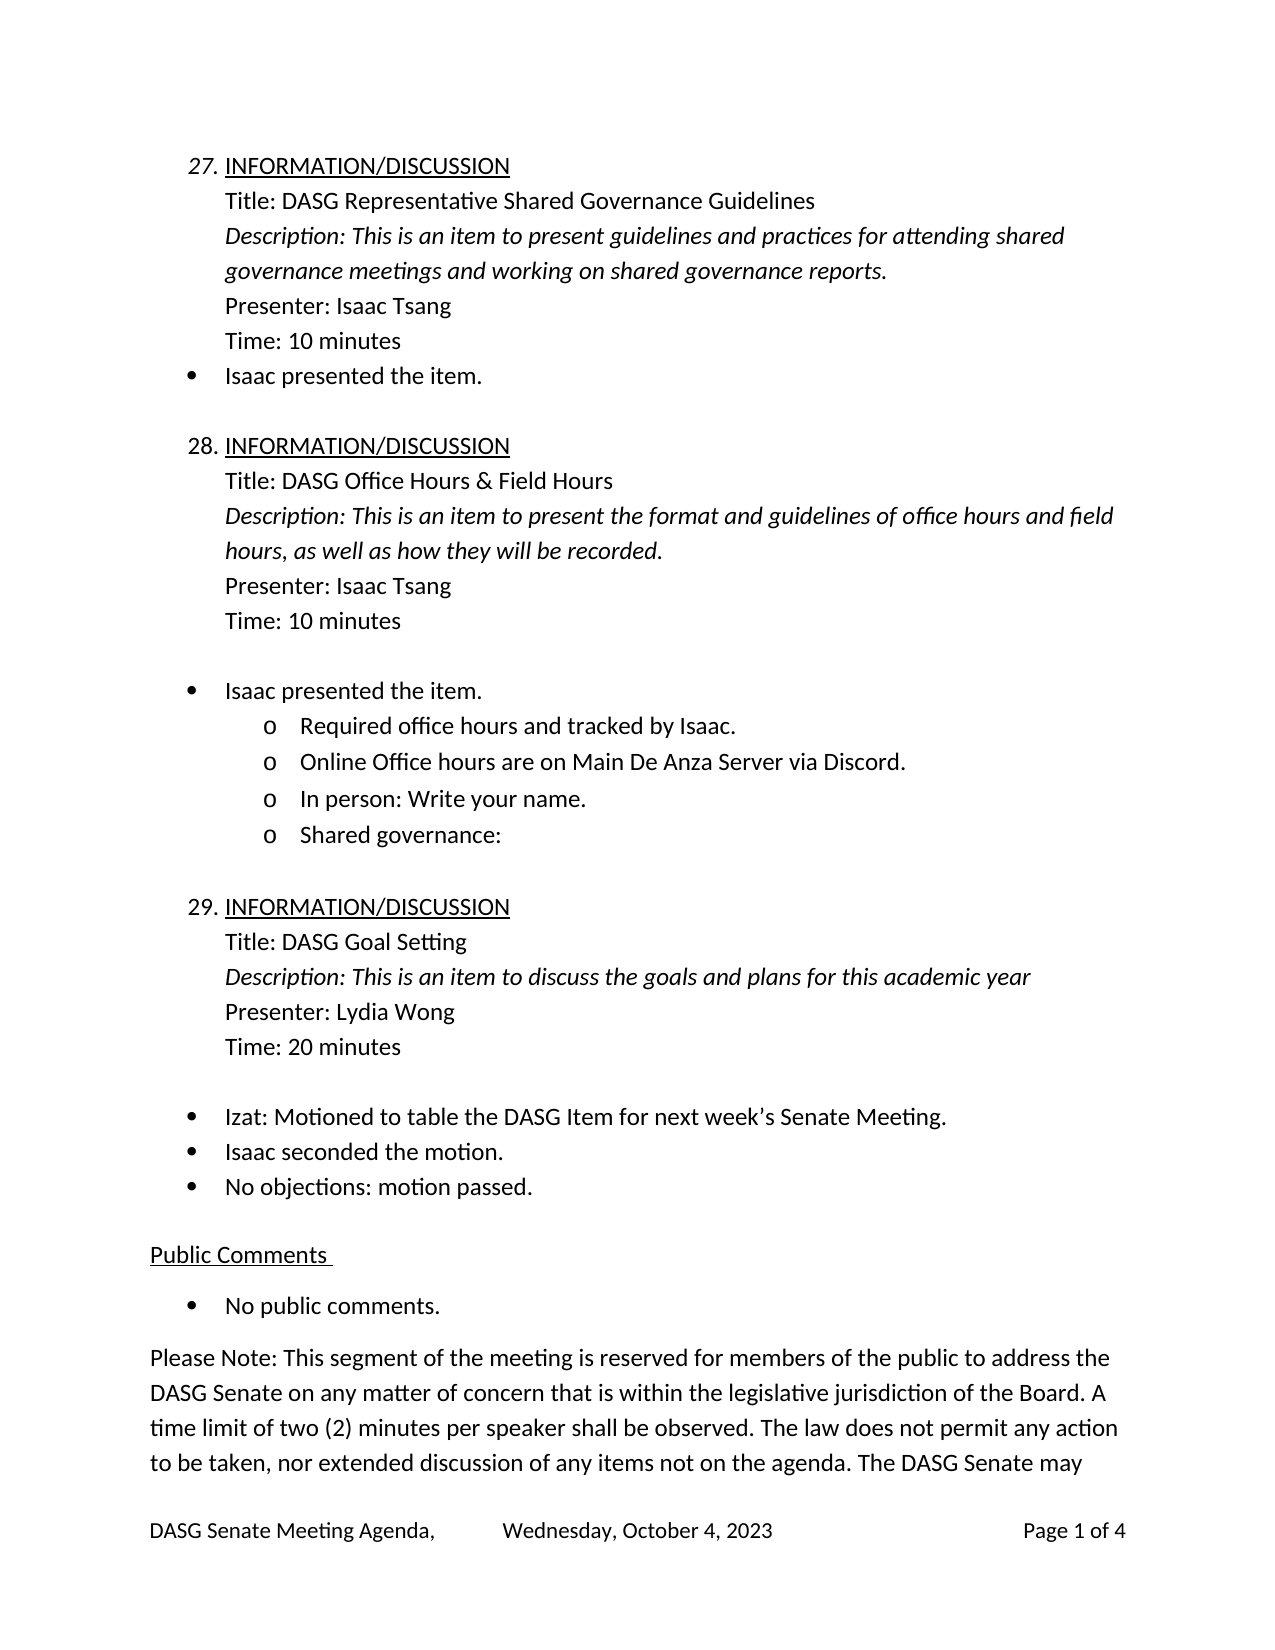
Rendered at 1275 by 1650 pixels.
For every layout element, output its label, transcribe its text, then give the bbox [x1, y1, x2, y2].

text Presenter: Lydia Wong [150, 996, 1125, 1026]
text Time: 10 minutes [150, 605, 1125, 636]
list Online Office hours are on Main De Anza Server via Discord. [262, 746, 1125, 778]
list INFORMATION/DISCUSSION Title: DASG Office Hours & Field Hours Description: This is an item to present the format and guidelines of office hours and field hours, as well as how they will be recorded. [187, 430, 1125, 566]
list No objections: motion passed. [187, 1171, 1125, 1201]
list Isaac presented the item. [187, 360, 1125, 391]
list In person: Write your name. [262, 783, 1125, 815]
list Isaac seconded the motion. [187, 1136, 1125, 1166]
text Time: 20 minutes [150, 1031, 1125, 1061]
list No public comments. [187, 1291, 1125, 1321]
text Presenter: Isaac Tsang [150, 570, 1125, 601]
text Presenter: Isaac Tsang [150, 290, 1125, 321]
list INFORMATION/DISCUSSION Title: DASG Goal Setting Description: This is an item to discuss the goals and plans for this academic year [187, 891, 1125, 991]
text Public Comments [150, 1239, 1125, 1269]
text Time: 10 minutes [150, 325, 1125, 356]
list Izat: Motioned to table the DASG Item for next week’s Senate Meeting. [187, 1101, 1125, 1131]
list Isaac presented the item. [187, 675, 1125, 706]
list Required office hours and tracked by Isaac. [262, 710, 1125, 742]
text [150, 1342, 1125, 1478]
list Shared governance: [262, 819, 1125, 851]
list INFORMATION/DISCUSSION Title: DASG Representative Shared Governance Guidelines Description: This is an item to present guidelines and practices for attending shared governance meetings and working on shared governance reports. [187, 150, 1125, 286]
